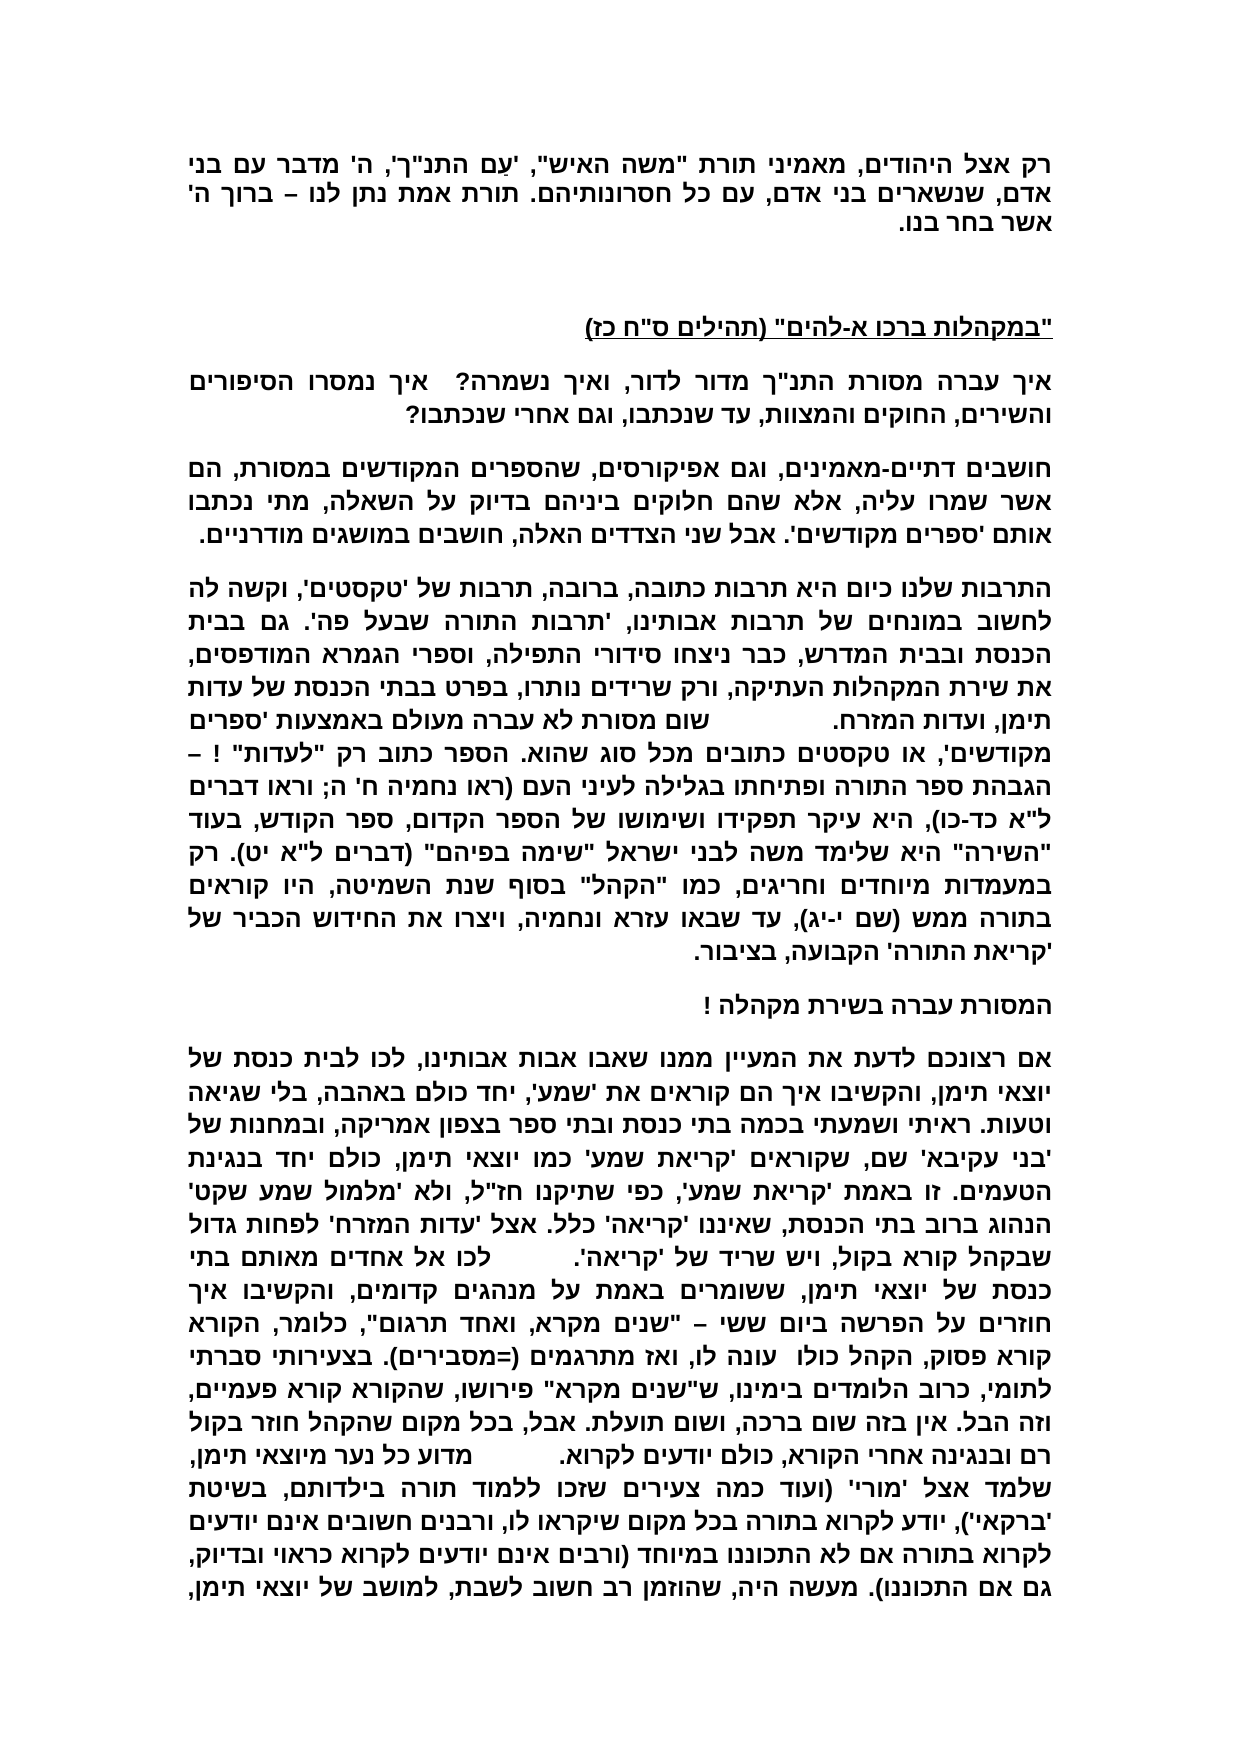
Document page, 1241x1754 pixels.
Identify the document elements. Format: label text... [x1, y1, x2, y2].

text רק אצל היהודים, מאמיני תורת "משה האיש", 'עַם התנ"ך', ה' מדבר עם בני אדם, שנשארים בני אדם, עם כל חסרונותיהם. תורת אמת נתן לנו – ברוך ה' אשר בחר בנו. [187, 150, 1053, 236]
text המסורת עברה בשירת מקהלה ! [187, 991, 1053, 1019]
text התרבות שלנו כיום היא תרבות כתובה, ברובה, תרבות של 'טקסטים', וקשה לה לחשוב במונחים של תרבות אבותינו, 'תרבות התורה שבעל פה'. גם בבית הכנסת ובבית המדרש, כבר ניצחו סידורי התפילה, וספרי הגמרא המודפסים, את שירת המקהלות העתיקה, ורק שרידים נותרו, בפרט בבתי הכנסת של עדות תימן, ועדות המזרח. שום מסורת לא עברה מעולם באמצעות 'ספרים מקודשים', או טקסטים כתובים מכל סוג שהוא. הספר כתוב רק "לעדות" ! – הגבהת ספר התורה ופתיחתו בגלילה לעיני העם (ראו נחמיה ח' ה; וראו דברים ל"א כד-כו), היא עיקר תפקידו ושימושו של הספר הקדום, ספר הקודש, בעוד "השירה" היא שלימד משה לבני ישראל "שימה בפיהם" (דברים ל"א יט). רק במעמדות מיוחדים וחריגים, כמו "הקהל" בסוף שנת השמיטה, היו קוראים בתורה ממש (שם י-יג), עד שבאו עזרא ונחמיה, ויצרו את החידוש הכביר של 'קריאת התורה' הקבועה, בציבור. [187, 573, 1053, 966]
text חושבים דתיים-מאמינים, וגם אפיקורסים, שהספרים המקודשים במסורת, הם אשר שמרו עליה, אלא שהם חלוקים ביניהם בדיוק על השאלה, מתי נכתבו אותם 'ספרים מקודשים'. אבל שני הצדדים האלה, חושבים במושגים מודרניים. [187, 454, 1053, 548]
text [187, 1044, 1053, 1602]
text איך עברה מסורת התנ"ך מדור לדור, ואיך נשמרה? איך נמסרו הסיפורים והשירים, החוקים והמצוות, עד שנכתבו, וגם אחרי שנכתבו? [187, 367, 1053, 428]
text "במקהלות ברכו א-להים" (תהילים ס"ח כז) [187, 313, 1053, 342]
